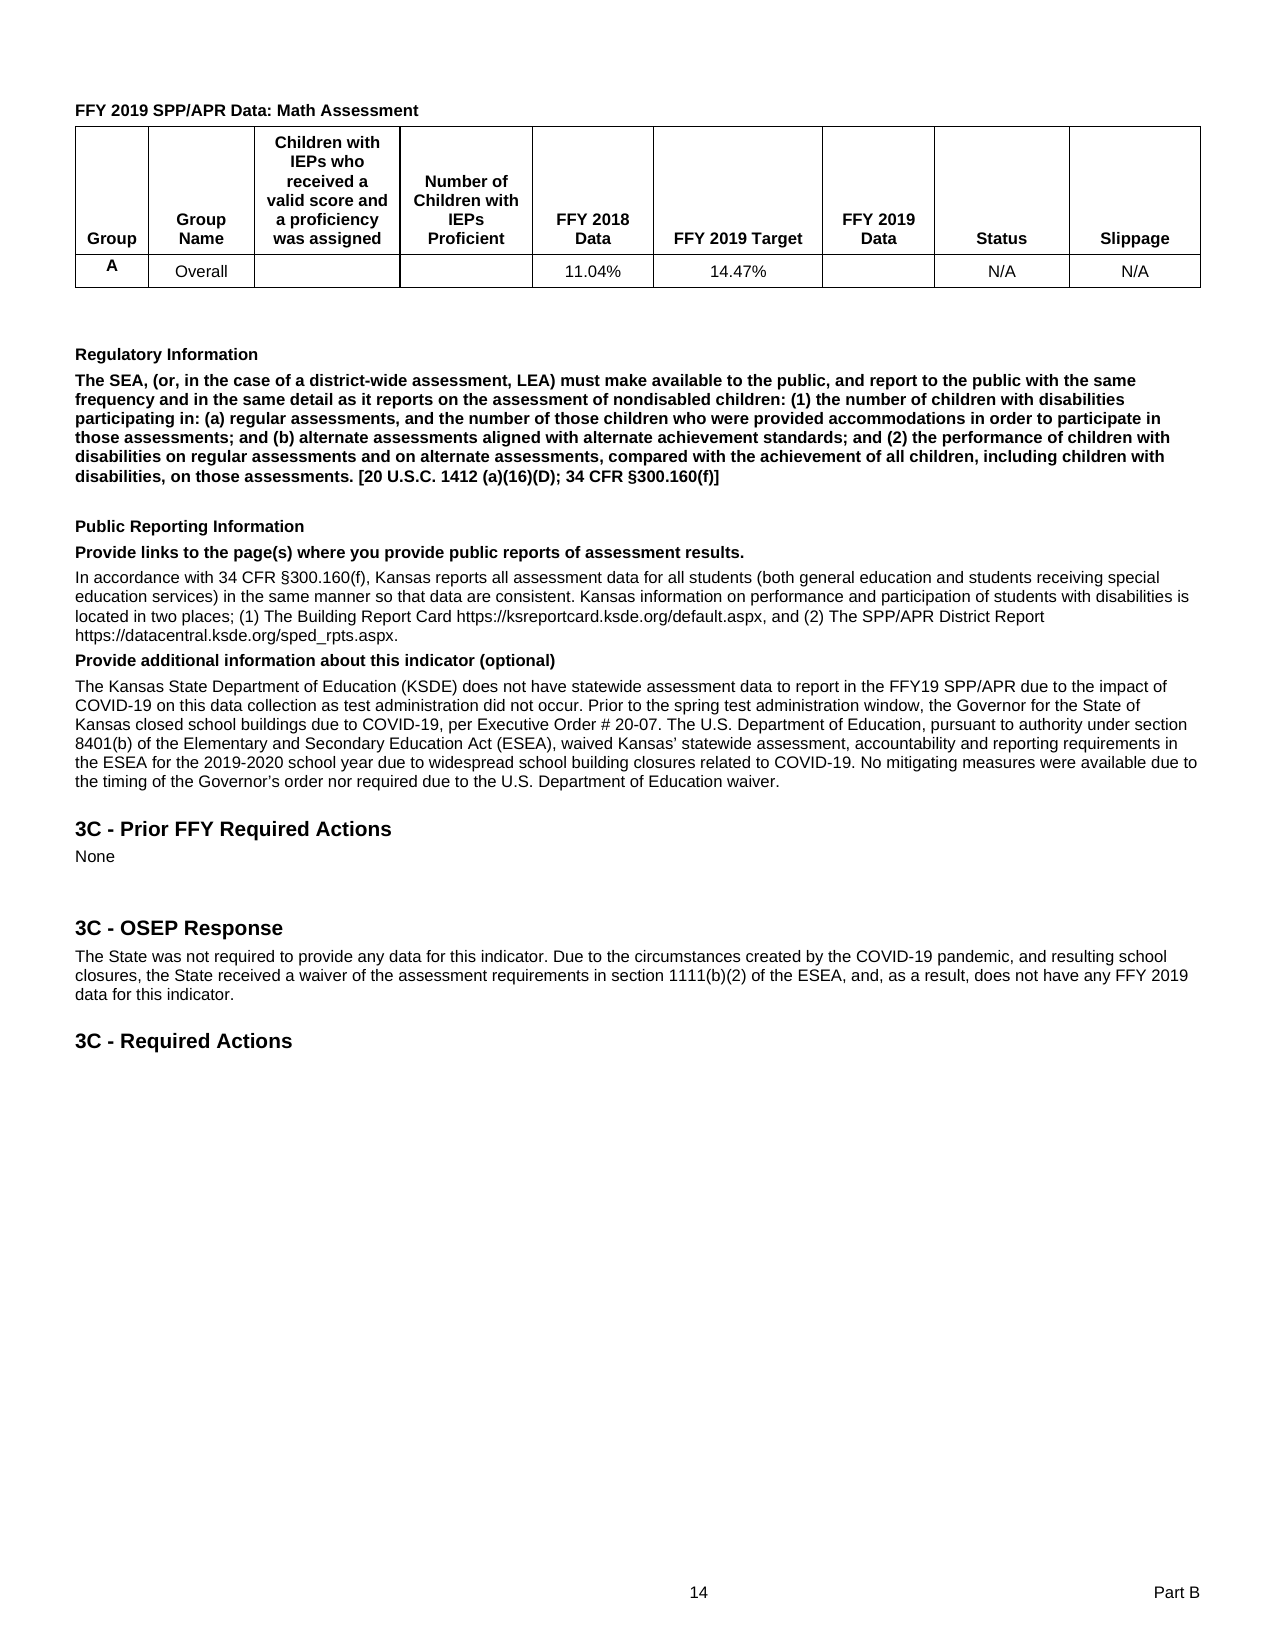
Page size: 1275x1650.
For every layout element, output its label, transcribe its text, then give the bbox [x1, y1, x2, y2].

subtitle 3C - OSEP Response [75, 916, 1200, 940]
table_cell N/A [1070, 255, 1200, 287]
table_cell [823, 255, 934, 287]
table_header Group Name [149, 127, 254, 254]
table_header FFY 2019 Data [823, 127, 934, 254]
table_header FFY 2018 Data [533, 127, 653, 254]
table_header Group [76, 127, 148, 254]
text Regulatory Information [75, 345, 1200, 364]
table_header Number of Children with IEPs Proficient [401, 127, 532, 254]
text Public Reporting Information [75, 517, 1200, 536]
table_cell A [76, 255, 148, 287]
table_cell 11.04% [533, 255, 653, 287]
text In accordance with 34 CFR §300.160(f), Kansas reports all assessment data for all students (both general education and students receiving special education services) in the same manner so that data are consistent. Kansas information on performance and participation of students with disabilities is located in two places; (1) The Building Report Card https://ksreportcard.ksde.org/default.aspx, and (2) The SPP/APR District Report https://datacentral.ksde.org/sped_rpts.aspx. [398, 568, 1200, 645]
table_cell [401, 255, 532, 287]
text The SEA, (or, in the case of a district-wide assessment, LEA) must make available to the public, and report to the public with the same frequency and in the same detail as it reports on the assessment of nondisabled children: (1) the number of children with disabilities participating in: (a) regular assessments, and the number of those children who were provided accommodations in order to participate in those assessments; and (b) alternate assessments aligned with alternate achievement standards; and (2) the performance of children with disabilities on regular assessments and on alternate assessments, compared with the achievement of all children, including children with disabilities, on those assessments. [20 U.S.C. 1412 (a)(16)(D); 34 CFR §300.160(f)] [75, 371, 1200, 486]
table_cell Overall [149, 255, 254, 287]
table_cell N/A [935, 255, 1069, 287]
table_cell 14.47% [654, 255, 822, 287]
table_cell [255, 255, 399, 287]
table_header Status [935, 127, 1069, 254]
text Provide additional information about this indicator (optional) [75, 651, 1200, 670]
text Provide links to the page(s) where you provide public reports of assessment results. [75, 543, 1200, 562]
subtitle 3C - Required Actions [75, 1029, 1200, 1053]
text None [75, 847, 1200, 866]
table_header FFY 2019 Target [654, 127, 822, 254]
text The State was not required to provide any data for this indicator. Due to the circumstances created by the COVID-19 pandemic, and resulting school closures, the State received a waiver of the assessment requirements in section 1111(b)(2) of the ESEA, and, as a result, does not have any FFY 2019 data for this indicator. [234, 946, 1200, 1004]
text FFY 2019 SPP/APR Data: Math Assessment [75, 100, 1200, 119]
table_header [255, 127, 399, 254]
table_header Slippage [1070, 127, 1200, 254]
subtitle 3C - Prior FFY Required Actions [75, 816, 1200, 840]
